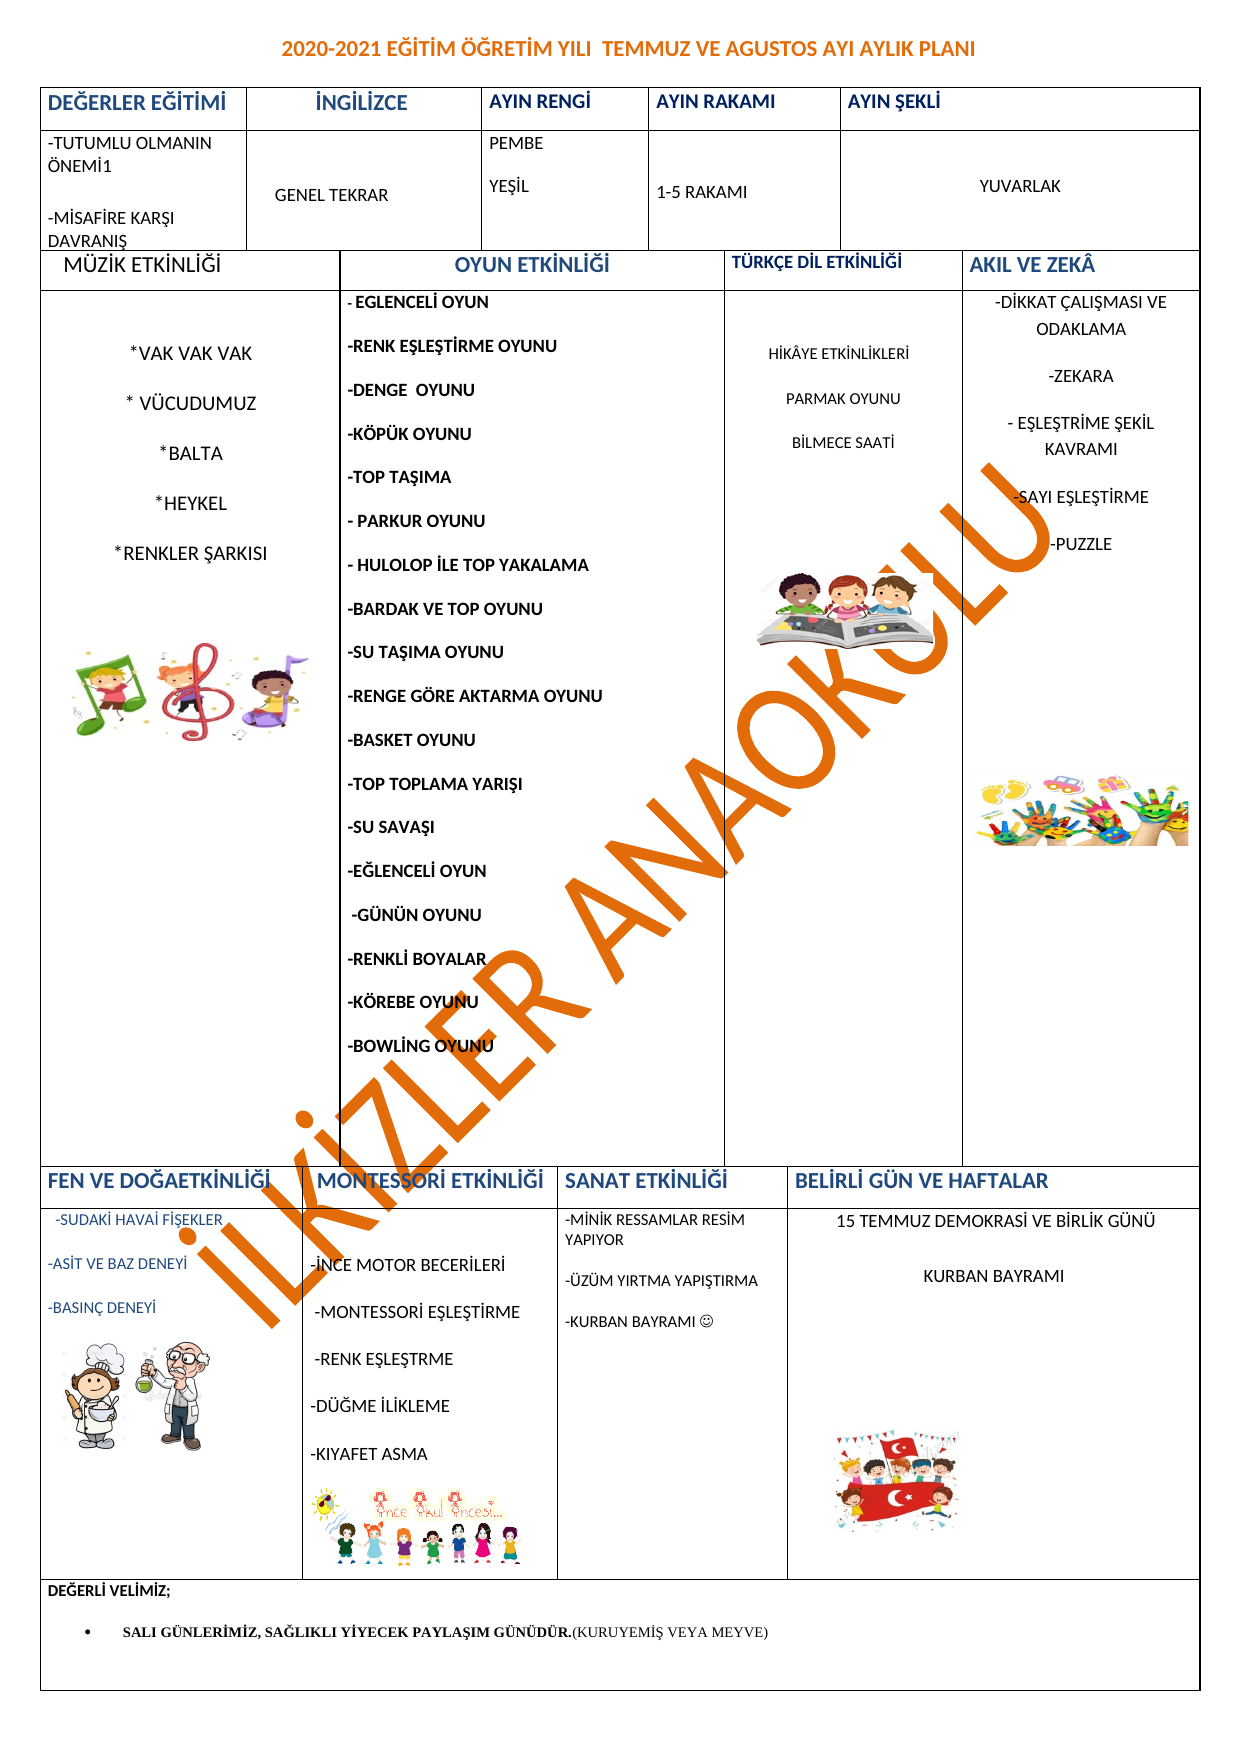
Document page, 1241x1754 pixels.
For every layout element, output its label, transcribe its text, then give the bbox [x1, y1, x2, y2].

picture [71, 643, 309, 741]
table_cell AKIL VE ZEKÂ [963, 251, 1199, 289]
table_cell OYUN ETKİNLİĞİ [341, 251, 724, 289]
picture [833, 1429, 959, 1532]
table_cell 15 TEMMUZ DEMOKRASİ VE BİRLİK GÜNÜ KURBAN BAYRAMI BİLGİNİZE SEVGİLERİMİZLE ZEYNEP ÖZYÜREK [788, 1209, 1199, 1579]
table_cell -DİKKAT ÇALIŞMASI VE ODAKLAMA -ZEKARA - EŞLEŞTRİME ŞEKİL KAVRAMI -SAYI EŞLEŞTİRME -PUZZLE [963, 291, 1199, 1166]
table_cell GENEL TEKRAR [247, 131, 481, 249]
picture [310, 1488, 543, 1566]
table_cell YUVARLAK [841, 131, 1199, 249]
table_cell DEĞERLİ VELİMİZ; SALI GÜNLERİMİZ, SAĞLIKLI YİYECEK PAYLAŞIM GÜNÜDÜR.(KURUYEMİŞ VEYA MEYVE) [41, 1580, 1199, 1689]
table_header DEĞERLER EĞİTİMİ [41, 88, 246, 130]
table_header AYIN RENGİ [482, 88, 648, 130]
table_cell BELİRLİ GÜN VE HAFTALAR [788, 1167, 1199, 1208]
table_header İNGİLİZCE [247, 88, 481, 130]
table_cell MONTESSORİ ETKİNLİĞİ [303, 1167, 557, 1208]
table_cell -İNCE MOTOR BECERİLERİ -MONTESSORİ EŞLEŞTİRME -RENK EŞLEŞTRME -DÜĞME İLİKLEME -KIYAFET ASMA [303, 1209, 557, 1579]
table_cell *VAK VAK VAK * VÜCUDUMUZ *BALTA *HEYKEL *RENKLER ŞARKISI [41, 291, 339, 1166]
table_cell PEMBE YEŞİL [482, 131, 648, 249]
table_cell -MİNİK RESSAMLAR RESİM YAPIYOR -ÜZÜM YIRTMA YAPIŞTIRMA -KURBAN BAYRAMI [558, 1209, 787, 1579]
picture [973, 773, 1189, 846]
table_cell TÜRKÇE DİL ETKİNLİĞİ [725, 251, 962, 289]
picture [756, 573, 934, 649]
table_header AYIN RAKAMI [649, 88, 840, 130]
table_cell HİKÂYE ETKİNLİKLERİ PARMAK OYUNU BİLMECE SAATİ [725, 291, 962, 1166]
picture [62, 1341, 223, 1451]
table_cell MÜZİK ETKİNLİĞİ [41, 251, 339, 289]
table_cell -SUDAKİ HAVAİ FİŞEKLER -ASİT VE BAZ DENEYİ -BASINÇ DENEYİ [41, 1209, 302, 1579]
table_cell - EGLENCELİ OYUN -RENK EŞLEŞTİRME OYUNU -DENGE OYUNU -KÖPÜK OYUNU -TOP TAŞIMA - PARKUR OYUNU - HULOLOP İLE TOP YAKALAMA -BARDAK VE TOP OYUNU -SU TAŞIMA OYUNU -RENGE GÖRE AKTARMA OYUNU -BASKET OYUNU -TOP TOPLAMA YARIŞI -SU SAVAŞI -EĞLENCELİ OYUN -GÜNÜN OYUNU -RENKLİ BOYALAR -KÖREBE OYUNU -BOWLİNG OYUNU [341, 291, 724, 1166]
text 2020-2021 EĞİTİM ÖĞRETİM YILI TEMMUZ VE AGUSTOS AYI AYLIK PLANI [148, 34, 1093, 62]
table_cell 1-5 RAKAMI [649, 131, 840, 249]
table_header AYIN ŞEKLİ [841, 88, 1199, 130]
table_cell FEN VE DOĞAETKİNLİĞİ [41, 1167, 302, 1208]
table_cell SANAT ETKİNLİĞİ [558, 1167, 787, 1208]
table_cell -TUTUMLU OLMANIN ÖNEMİ1 -MİSAFİRE KARŞI DAVRANIŞ [41, 131, 246, 249]
